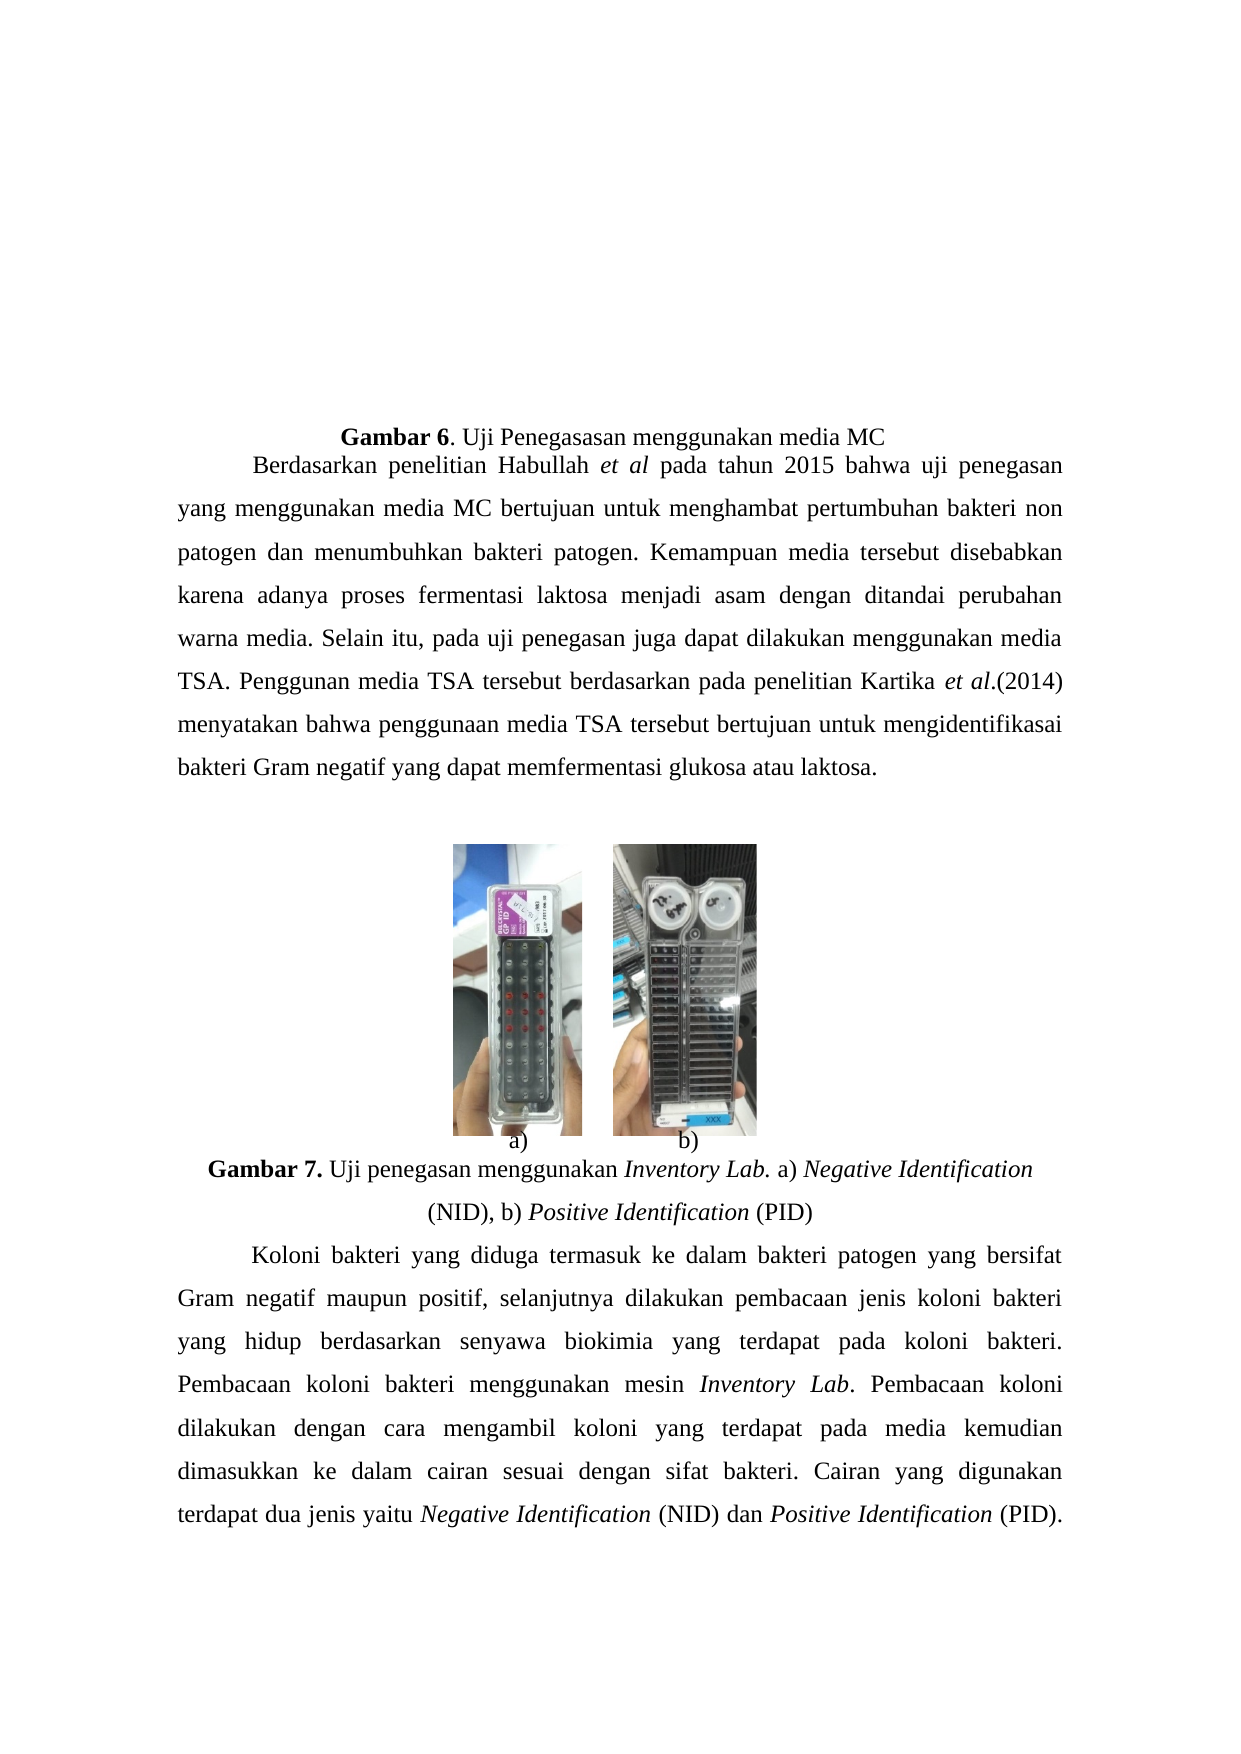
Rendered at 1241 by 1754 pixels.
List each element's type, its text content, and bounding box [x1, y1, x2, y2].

picture [613, 844, 757, 1125]
list Berdasarkan penelitian Habullah et al pada tahun 2015 bahwa uji penegasan yang menggunakan media MC bertujuan untuk menghambat pertumbuhan bakteri non patogen dan menumbuhkan bakteri patogen. Kemampuan media tersebut disebabkan karena adanya proses fermentasi laktosa menjadi asam dengan ditandai perubahan warna media. Selain itu, pada uji penegasan juga dapat dilakukan menggunakan media TSA. Penggunan media TSA tersebut berdasarkan pada penelitian Kartika et al.(2014) menyatakan bahwa penggunaan media TSA tersebut bertujuan untuk mengidentifikasai bakteri Gram negatif yang dapat memfermentasi glukosa atau laktosa. [177, 450, 1063, 781]
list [177, 1240, 1063, 1528]
picture [453, 844, 583, 1136]
list Gambar 7. Uji penegasan menggunakan Inventory Lab. a) Negative Identification (NID), b) Positive Identification (PID) [177, 1154, 1063, 1226]
list Gambar 6. Uji Penegasasan menggunakan media MC [162, 422, 1063, 450]
text a) b) [477, 1125, 1063, 1154]
